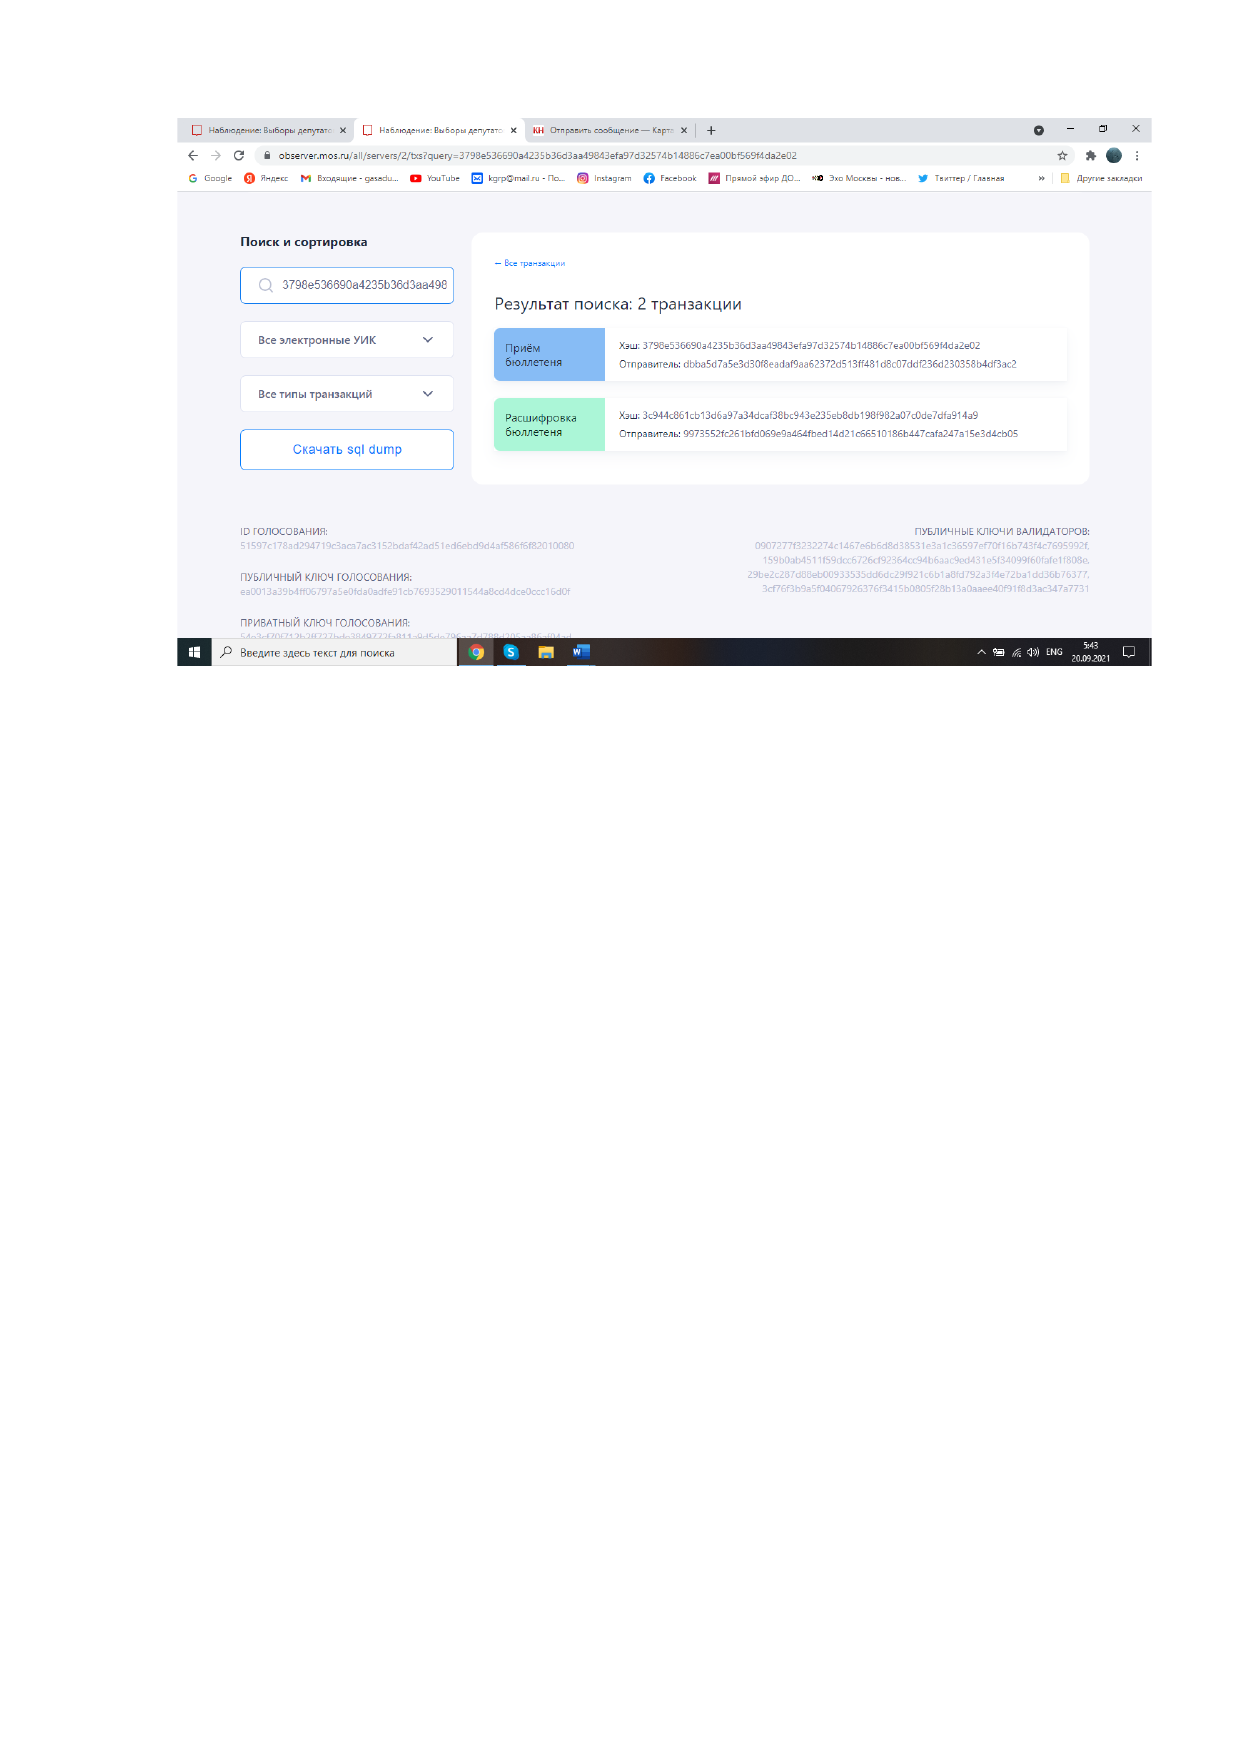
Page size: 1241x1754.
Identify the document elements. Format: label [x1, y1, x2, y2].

picture [177, 118, 1152, 666]
